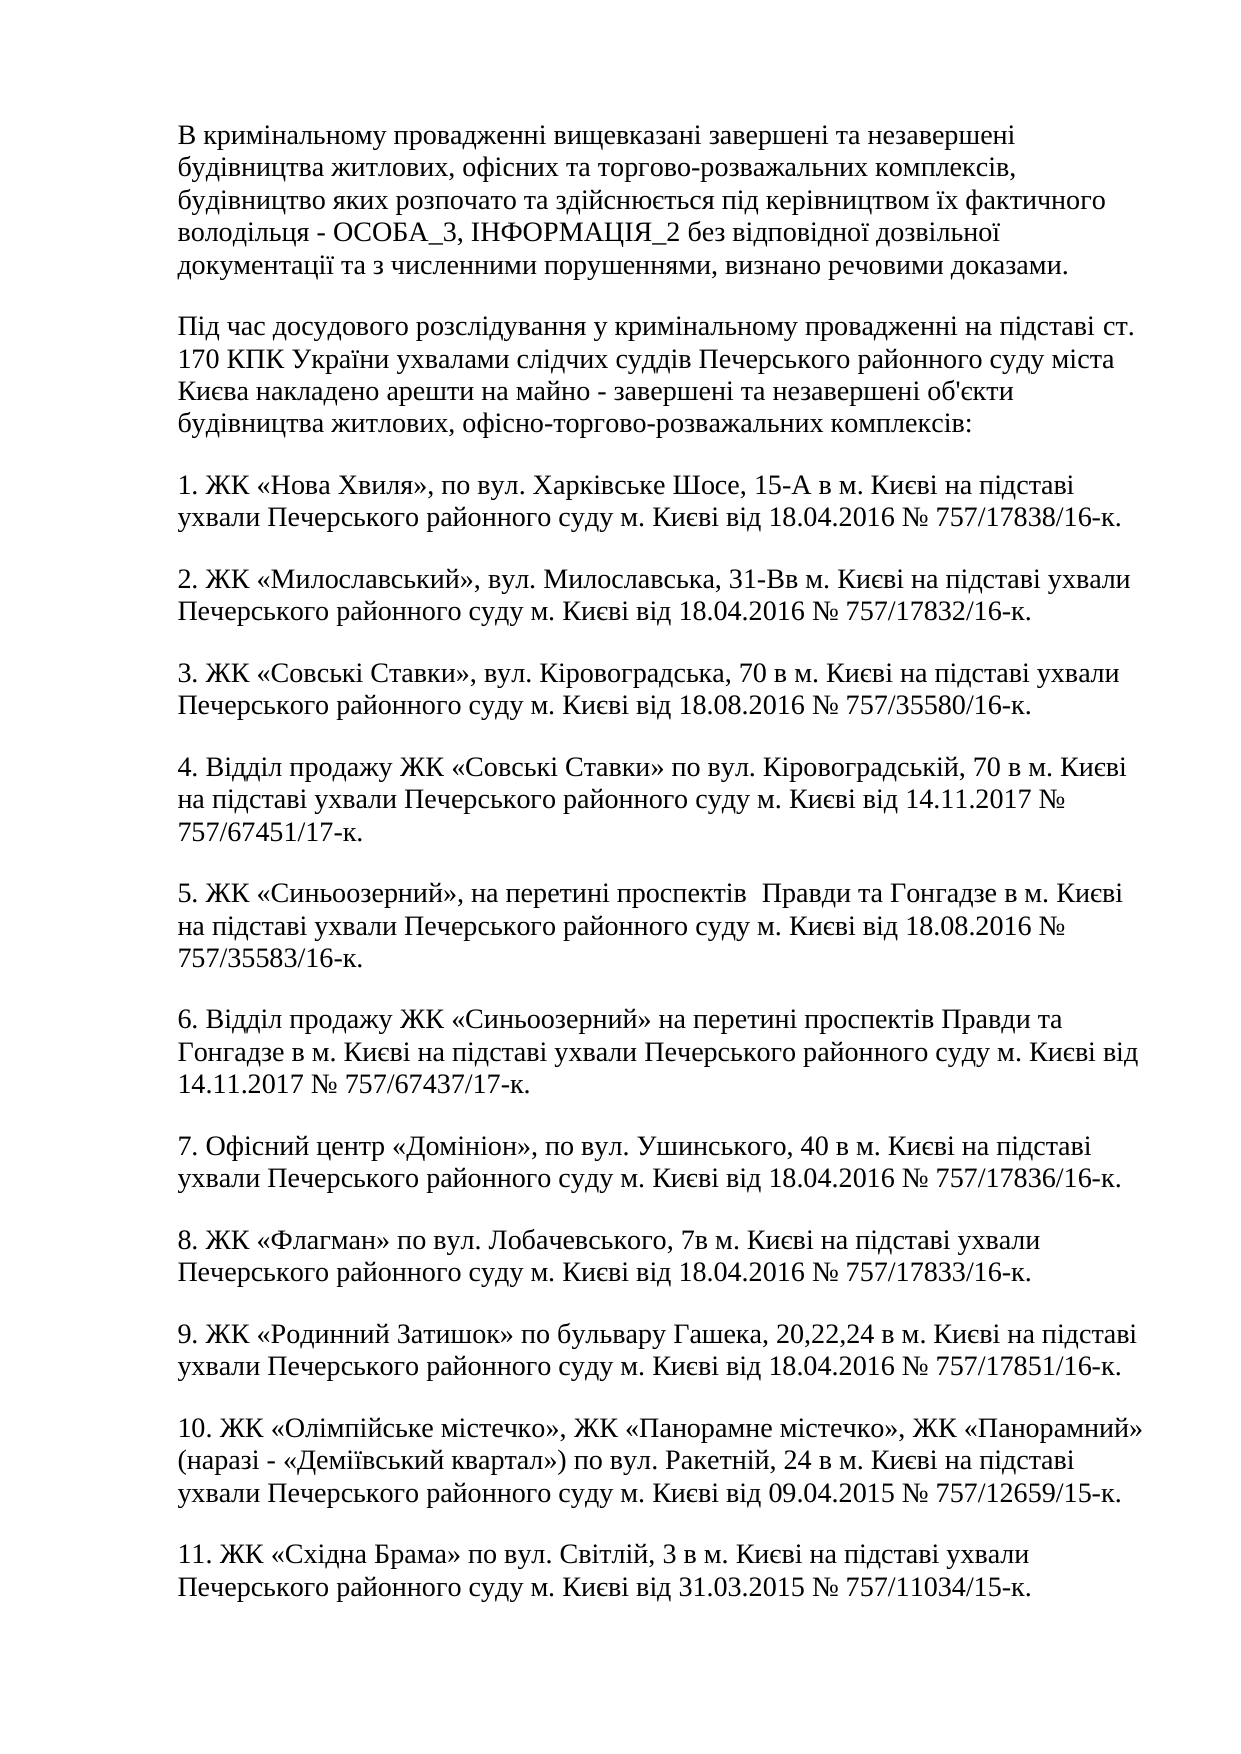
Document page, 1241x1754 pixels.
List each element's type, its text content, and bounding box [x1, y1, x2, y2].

text 11. ЖК «Східна Брама» по вул. Світлій, 3 в м. Києві на підставі ухвали Печерського районного суду м. Києві від 31.03.2015 № 757/11034/15-к. [177, 1537, 1152, 1602]
text 4. Відділ продажу ЖК «Совські Ставки» по вул. Кіровоградській, 70 в м. Києві на підставі ухвали Печерського районного суду м. Києві від 14.11.2017 № 757/67451/17-к. [177, 750, 1152, 847]
text 8. ЖК «Флагман» по вул. Лобачевського, 7в м. Києві на підставі ухвали Печерського районного суду м. Києві від 18.04.2016 № 757/17833/16-к. [177, 1223, 1152, 1288]
text 6. Відділ продажу ЖК «Синьоозерний» на перетині проспектів Правди та Гонгадзе в м. Києві на підставі ухвали Печерського районного суду м. Києві від 14.11.2017 № 757/67437/17-к. [177, 1003, 1152, 1100]
text 9. ЖК «Родинний Затишок» по бульвару Гашека, 20,22,24 в м. Києві на підставі ухвали Печерського районного суду м. Києві від 18.04.2016 № 757/17851/16-к. [177, 1317, 1152, 1382]
text В кримінальному провадженні вищевказані завершені та незавершені будівництва житлових, офісних та торгово-розважальних комплексів, будівництво яких розпочато та здійснюється під керівництвом їх фактичного володільця - ОСОБА_3, ІНФОРМАЦІЯ_2 без відповідної дозвільної документації та з численними порушеннями, визнано речовими доказами. [177, 118, 1152, 280]
text Під час досудового розслідування у кримінальному провадженні на підставі ст. 170 КПК України ухвалами слідчих суддів Печерського районного суду міста Києва накладено арешти на майно - завершені та незавершені об'єкти будівництва житлових, офісно-торгово-розважальних комплексів: [177, 309, 1152, 439]
text 7. Офісний центр «Домініон», по вул. Ушинського, 40 в м. Києві на підставі ухвали Печерського районного суду м. Києві від 18.04.2016 № 757/17836/16-к. [177, 1129, 1152, 1194]
text 2. ЖК «Милославський», вул. Милославська, 31-Вв м. Києві на підставі ухвали Печерського районного суду м. Києві від 18.04.2016 № 757/17832/16-к. [177, 562, 1152, 627]
text 10. ЖК «Олімпійське містечко», ЖК «Панорамне містечко», ЖК «Панорамний» (наразі - «Деміївський квартал») по вул. Ракетній, 24 в м. Києві на підставі ухвали Печерського районного суду м. Києві від 09.04.2015 № 757/12659/15-к. [177, 1411, 1152, 1508]
text 5. ЖК «Синьоозерний», на перетині проспектів Правди та Гонгадзе в м. Києві на підставі ухвали Печерського районного суду м. Києві від 18.08.2016 № 757/35583/16-к. [177, 876, 1152, 973]
text 1. ЖК «Нова Хвиля», по вул. Харківське Шосе, 15-А в м. Києві на підставі ухвали Печерського районного суду м. Києві від 18.04.2016 № 757/17838/16-к. [177, 468, 1152, 533]
text 3. ЖК «Совські Ставки», вул. Кіровоградська, 70 в м. Києві на підставі ухвали Печерського районного суду м. Києві від 18.08.2016 № 757/35580/16-к. [177, 656, 1152, 721]
